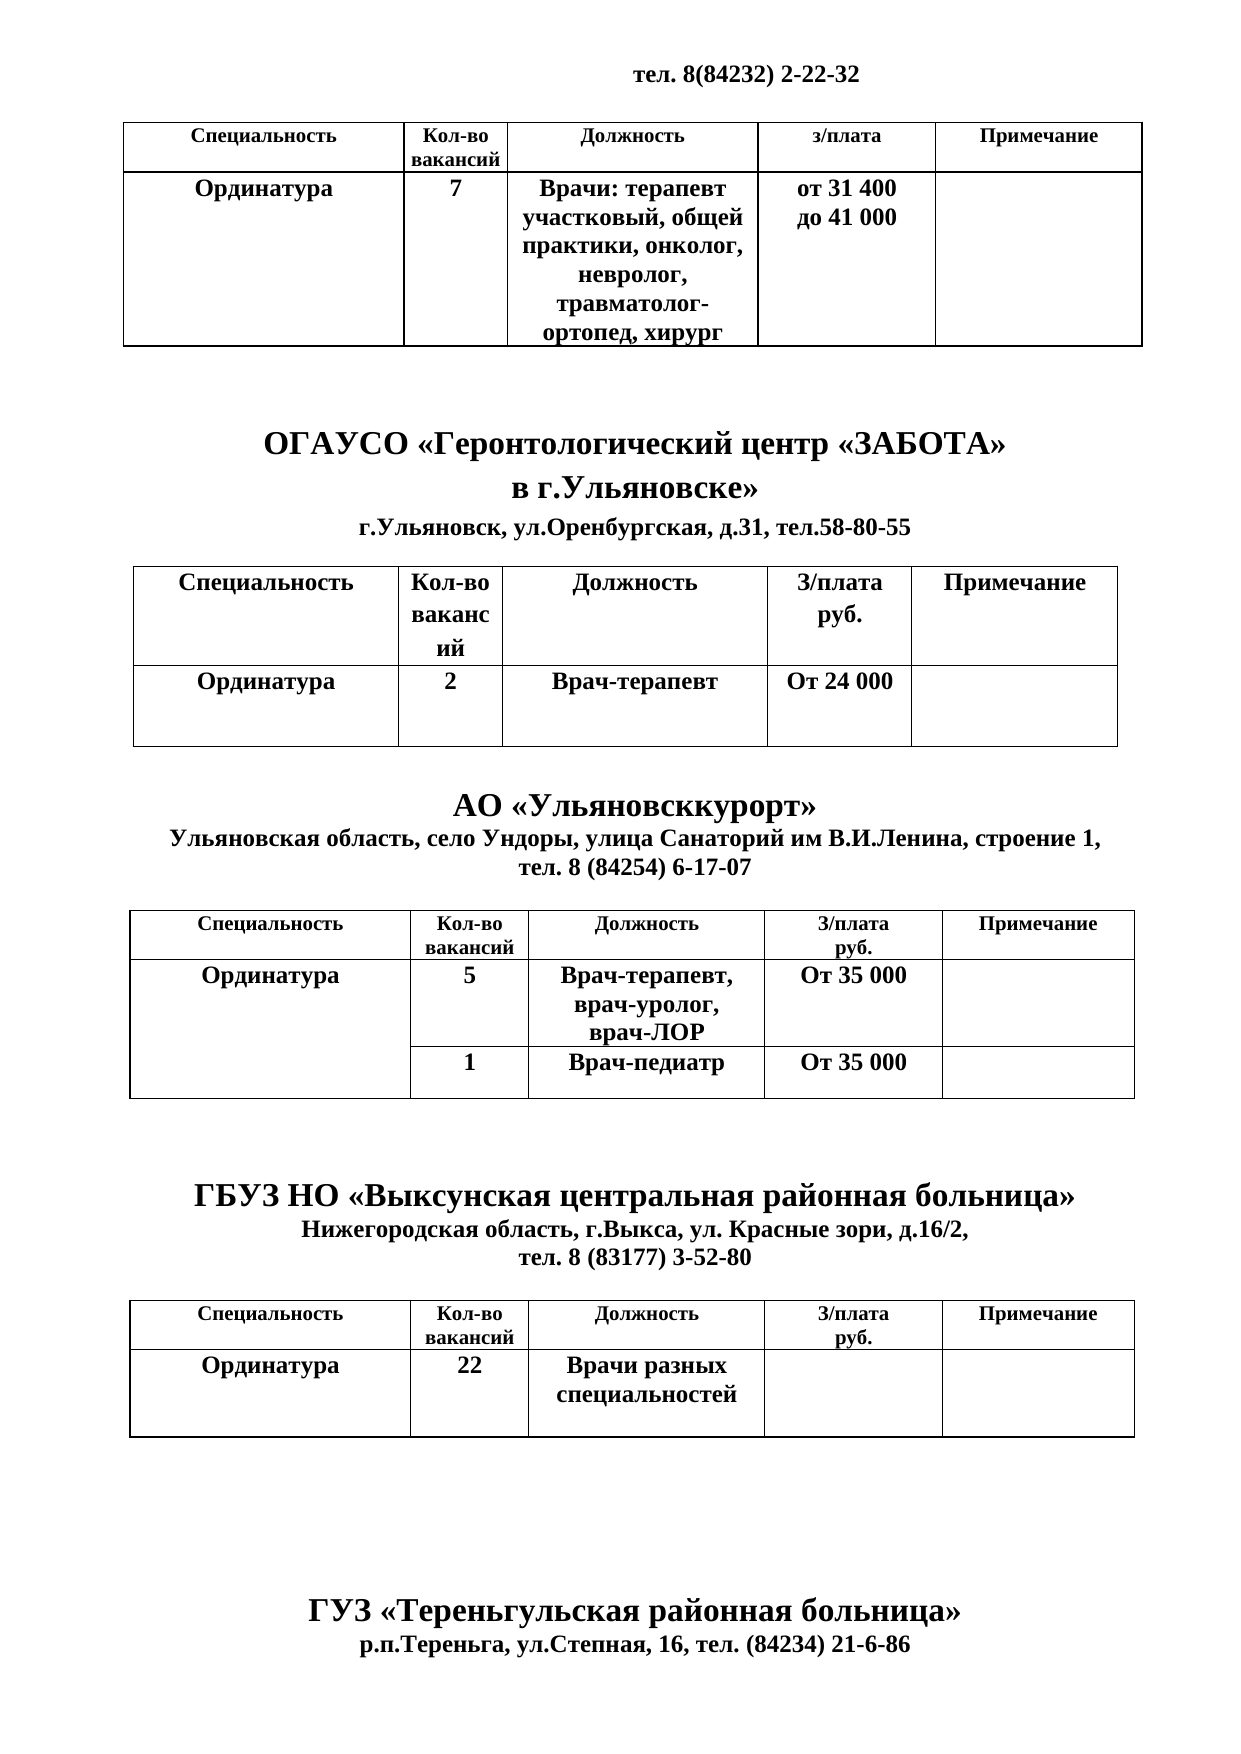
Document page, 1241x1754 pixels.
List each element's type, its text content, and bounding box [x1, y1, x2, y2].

table_header Специальность [134, 567, 398, 665]
table_cell 5 [411, 960, 528, 1046]
table_header Должность [529, 1301, 764, 1349]
table_header З/плата руб. [768, 567, 911, 665]
table_cell Врач-педиатр [529, 1047, 764, 1098]
table_cell От 24 000 [768, 666, 911, 746]
text г.Ульяновск, ул.Оренбургская, д.31, тел.58-80-55 [89, 512, 1181, 540]
table_header з/плата [759, 123, 935, 171]
table_cell Ординатура [131, 1350, 410, 1436]
table_cell Ординатура [124, 173, 403, 345]
table_cell [943, 960, 1134, 1046]
table_cell 22 [411, 1350, 528, 1436]
text тел. 8 (84254) 6-17-07 [89, 852, 1181, 881]
text ГБУЗ НО «Выксунская центральная районная больница» [89, 1175, 1181, 1214]
table_cell Ординатура [134, 666, 398, 746]
text Нижегородская область, г.Выкса, ул. Красные зори, д.16/2, [89, 1214, 1181, 1242]
table_cell [936, 173, 1141, 345]
table_cell [943, 1350, 1134, 1436]
text АО «Ульяновсккурорт» [89, 785, 1181, 823]
text ГУЗ «Тереньгульская районная больница» [89, 1591, 1181, 1629]
table_cell от 31 400 до 41 000 [759, 173, 935, 345]
table_cell 1 [411, 1047, 528, 1098]
table_cell [943, 1047, 1134, 1098]
table_header Должность [508, 123, 757, 171]
table_header З/плата руб. [765, 911, 942, 959]
table_header Примечание [936, 123, 1141, 171]
table_header Должность [503, 567, 767, 665]
table_header Примечание [943, 1301, 1134, 1349]
table_header Должность [529, 911, 764, 959]
table_cell 7 [405, 173, 507, 345]
table_cell Врач-терапевт, врач-уролог, врач-ЛОР [529, 960, 764, 1046]
table_cell От 35 000 [765, 960, 942, 1046]
table_cell Врач-терапевт [503, 666, 767, 746]
text р.п.Тереньга, ул.Степная, 16, тел. (84234) 21-6-86 [89, 1629, 1181, 1658]
table_header З/плата руб. [765, 1301, 942, 1349]
table_header Специальность [131, 911, 410, 959]
table_header Кол-во вакансий [411, 911, 528, 959]
text Ульяновская область, село Ундоры, улица Санаторий им В.И.Ленина, строение 1, [89, 823, 1181, 852]
table_header Примечание [912, 567, 1117, 665]
table_header Специальность [131, 1301, 410, 1349]
table_cell От 35 000 [765, 1047, 942, 1098]
table_cell [912, 666, 1117, 746]
table_header Кол-во вакансий [411, 1301, 528, 1349]
table_header Кол-во вакансий [405, 123, 507, 171]
table_cell Ординатура [131, 960, 410, 1098]
table_cell Врачи разных специальностей [529, 1350, 764, 1436]
table_cell 2 [399, 666, 502, 746]
table_cell Врачи: терапевт участковый, общей практики, онколог, невролог, травматолог-ортопед, хирург [508, 173, 757, 345]
table_header Кол-во вакансий [399, 567, 502, 665]
text в г.Ульяновске» [89, 468, 1181, 506]
text тел. 8 (83177) 3-52-80 [89, 1242, 1181, 1271]
table_header Специальность [124, 123, 403, 171]
table_cell [765, 1350, 942, 1436]
text тел. 8(84232) 2-22-32 [311, 59, 1181, 88]
table_header Примечание [943, 911, 1134, 959]
text ОГАУСО «Геронтологический центр «ЗАБОТА» [89, 423, 1181, 462]
